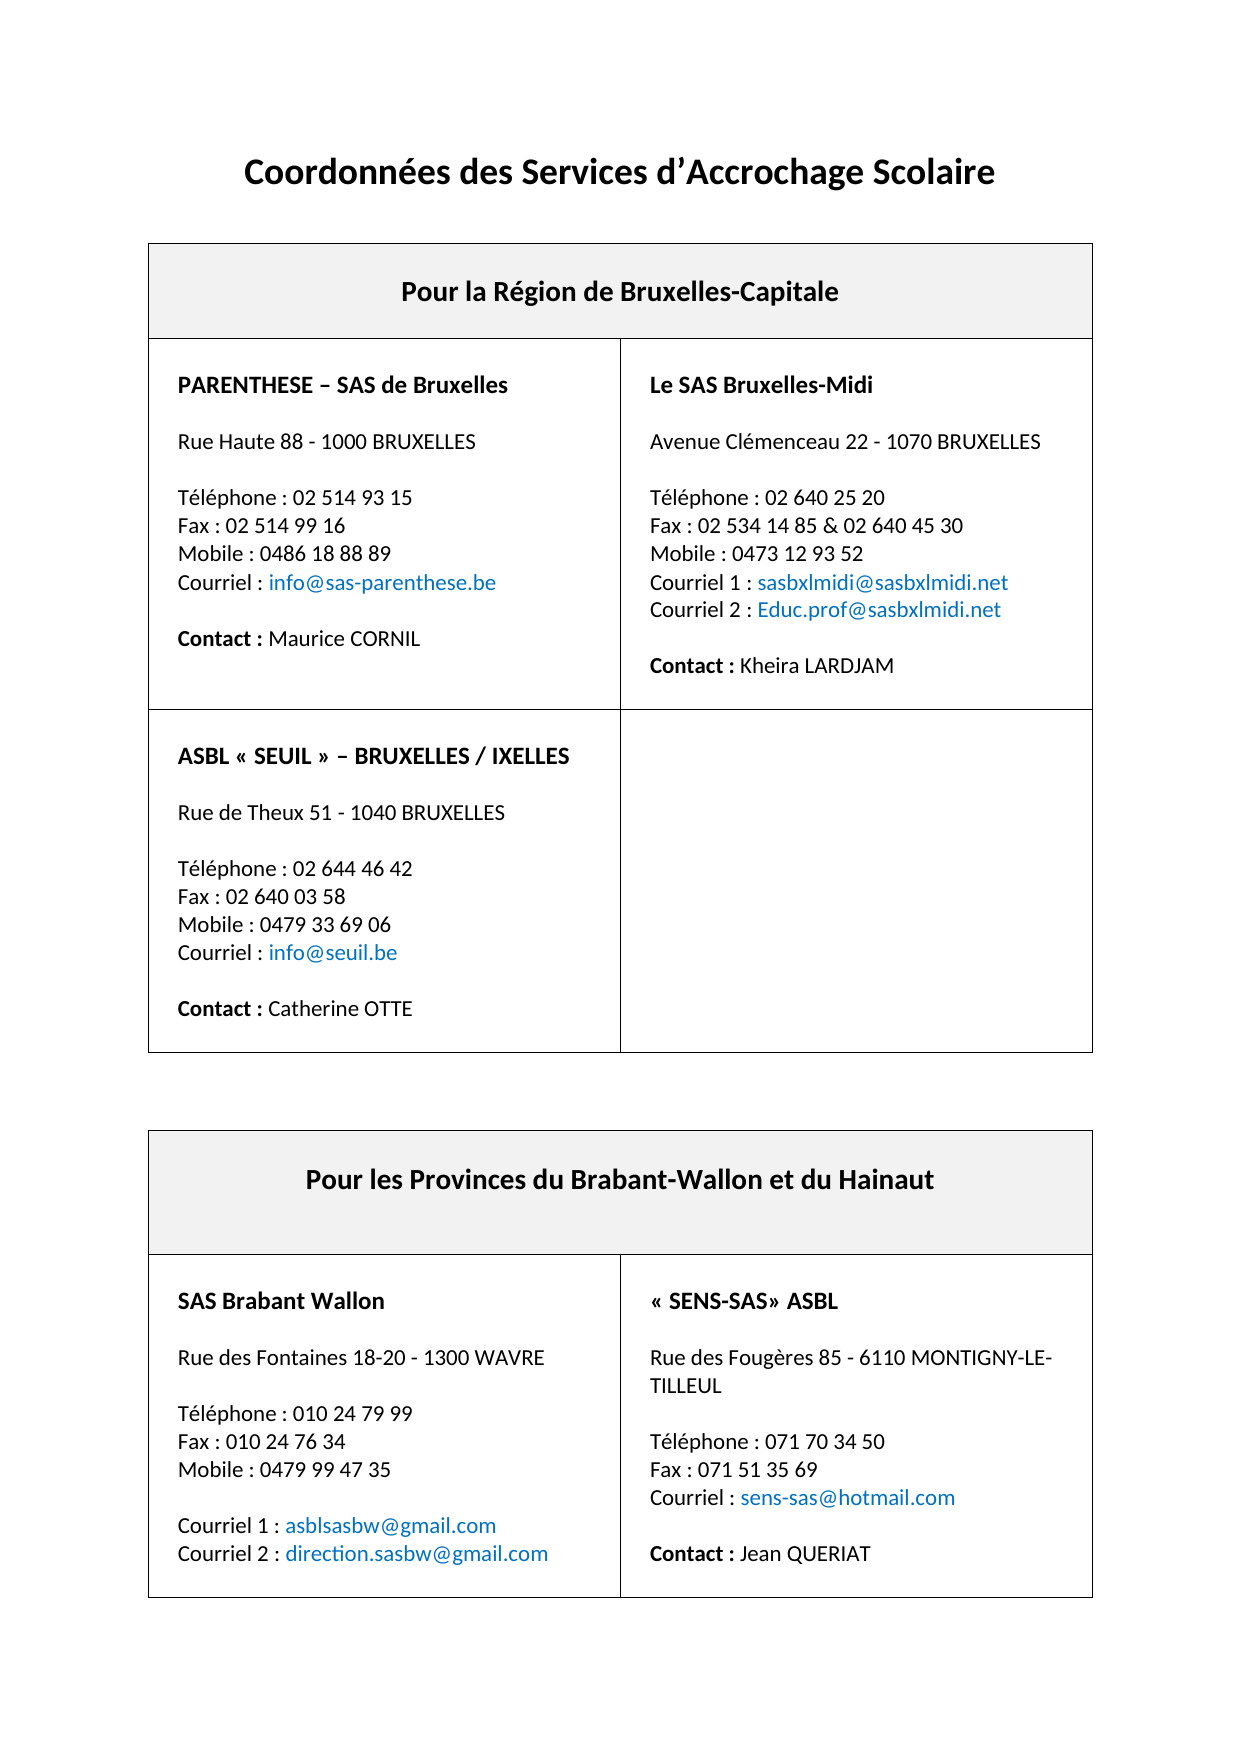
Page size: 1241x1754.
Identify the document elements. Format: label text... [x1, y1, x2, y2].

table_cell PARENTHESE – SAS de Bruxelles Rue Haute 88 - 1000 BRUXELLES Téléphone : 02 514 93 15 Fax : 02 514 99 16 Mobile : 0486 18 88 89 Courriel : info@sas-parenthese.be Contact : Maurice CORNIL [149, 339, 620, 709]
table_cell Le SAS Bruxelles-Midi Avenue Clémenceau 22 - 1070 BRUXELLES Téléphone : 02 640 25 20 Fax : 02 534 14 85 & 02 640 45 30 Mobile : 0473 12 93 52 Courriel 1 : sasbxlmidi@sasbxlmidi.net Courriel 2 : Educ.prof@sasbxlmidi.net Contact : Kheira LARDJAM [621, 339, 1092, 709]
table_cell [149, 1255, 620, 1597]
table_cell [621, 710, 1092, 1052]
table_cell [621, 1255, 1092, 1597]
table_cell ASBL « SEUIL » – BRUXELLES / IXELLES Rue de Theux 51 - 1040 BRUXELLES Téléphone : 02 644 46 42 Fax : 02 640 03 58 Mobile : 0479 33 69 06 Courriel : info@seuil.be Contact : Catherine OTTE [149, 710, 620, 1052]
table_header Pour la Région de Bruxelles-Capitale [149, 244, 1092, 338]
table_header Pour les Provinces du Brabant-Wallon et du Hainaut [149, 1131, 1092, 1254]
text Coordonnées des Services d’Accrochage Scolaire [148, 148, 1093, 224]
